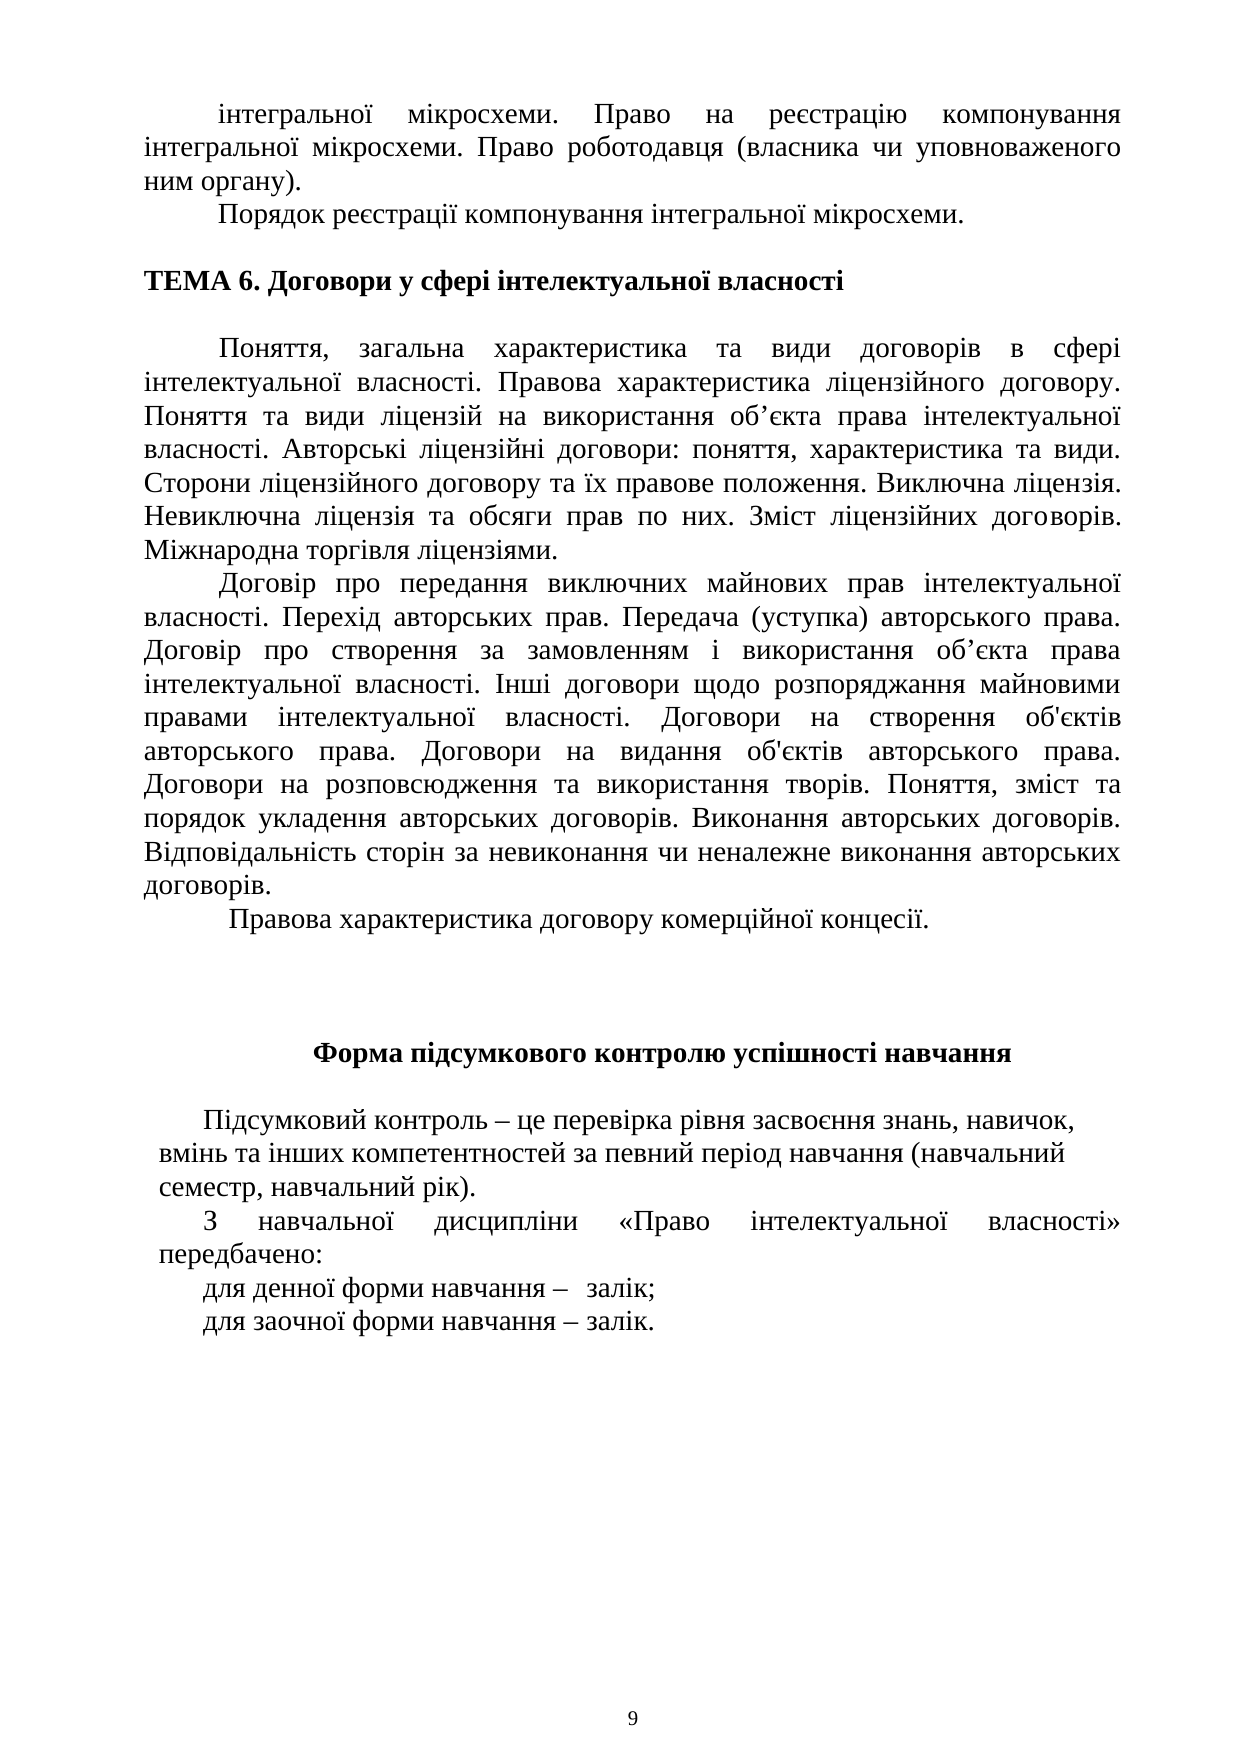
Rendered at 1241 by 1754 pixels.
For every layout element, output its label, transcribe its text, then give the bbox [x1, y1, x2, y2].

text Порядок реєстрації компонування інтегральної мікросхеми. [144, 196, 1122, 230]
text З навчальної дисципліни «Право інтелектуальної власності» передбачено: [158, 1203, 1122, 1270]
text Правова характеристика договору комерційної концесії. [144, 901, 1122, 934]
text Підсумковий контроль – це перевірка рівня засвоєння знань, навичок, вмінь та інших компетентностей за певний період навчання (навчальний семестр, навчальний рік). [158, 1102, 1122, 1203]
text інтегральної мікросхеми. Право на реєстрацію компонування інтегральної мікросхеми. Право роботодавця (власника чи уповноваженого ним органу). [144, 96, 1122, 196]
text Договір про передання виключних майнових прав інтелектуальної власності. Перехід авторських прав. Передача (уступка) авторського права. Договір про створення за замовленням і використання об’єкта права інтелектуальної власності. Інші договори щодо розпоряджання майновими правами інтелектуальної власності. Договори на створення об'єктів авторського права. Договори на видання об'єктів авторського права. Договори на розповсюдження та використання творів. Поняття, зміст та порядок укладення авторських договорів. Виконання авторських договорів. Відповідальність сторін за невиконання чи неналежне виконання авторських договорів. [144, 565, 1122, 901]
text для денної форми навчання – залік; [158, 1270, 1122, 1303]
text Форма підсумкового контролю успішності навчання [158, 1035, 1122, 1068]
text Поняття, загальна характеристика та види договорів в сфері інтелектуальної власності. Правова характеристика ліцензійного договору. Поняття та види ліцензій на використання об’єкта права інтелектуальної власності. Авторські ліцензійні договори: поняття, характеристика та види. Сторони ліцензійного договору та їх правове положення. Виключна ліцензія. Невиключна ліцензія та обсяги прав по них. Зміст ліцензійних договорів. Міжнародна торгівля ліцензіями. [144, 331, 1122, 565]
text для заочної форми навчання – залік. [158, 1303, 1122, 1337]
text Тема 6. Договори у сфері інтелектуальної власності [144, 263, 1122, 297]
